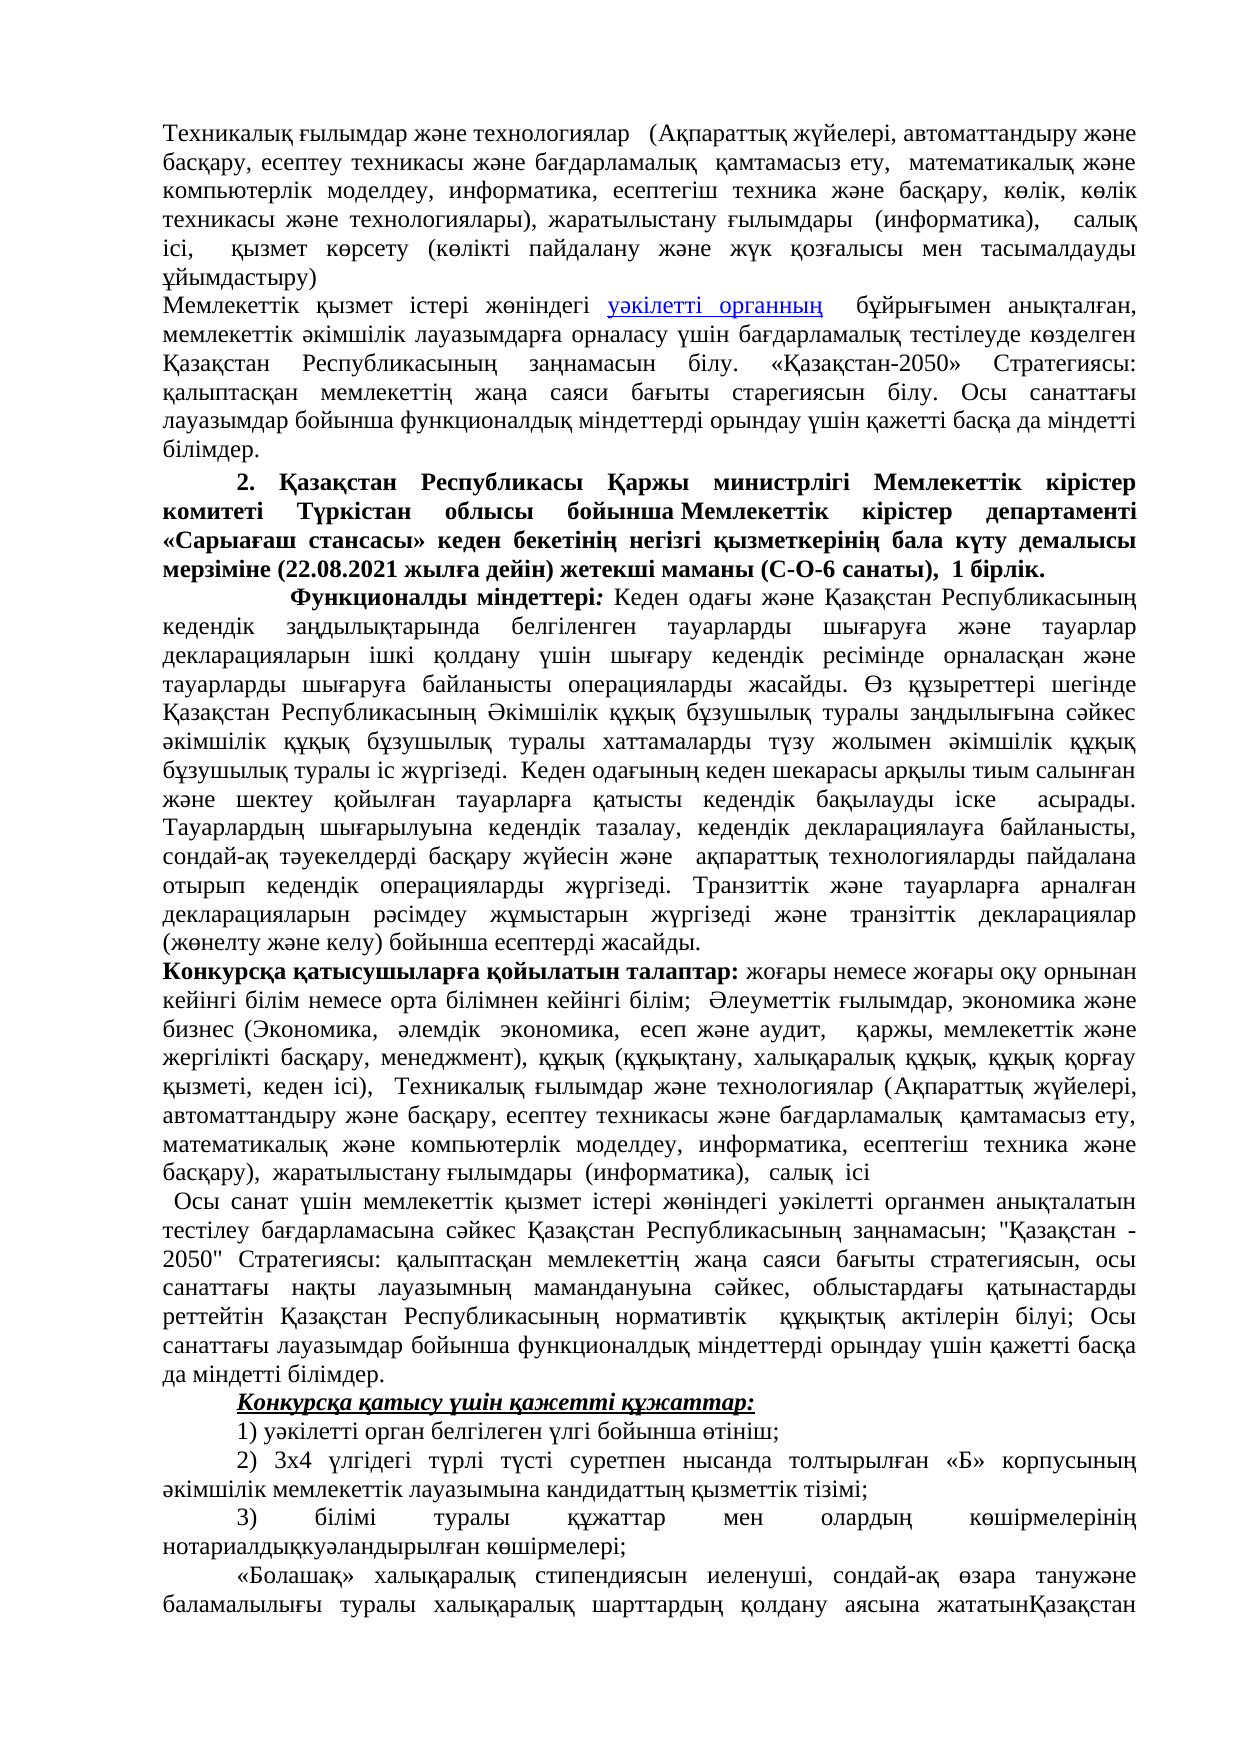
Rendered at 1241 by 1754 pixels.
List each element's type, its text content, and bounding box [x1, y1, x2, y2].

text Мемлекеттік қызмет істері жөніндегі уәкілетті органның бұйрығымен анықталған, мемлекеттік әкімшілік лауазымдарға орналасу үшін бағдарламалық тестілеуде көзделген Қазақстан Республикасының заңнамасын білу. «Қазақстан-2050» Стратегиясы: қалыптасқан мемлекеттің жаңа саяси бағыты старегиясын білу. Осы санаттағы лауазымдар бойынша функционалдық міндеттерді орындау үшін қажетті басқа да міндетті білімдер. [162, 291, 1137, 463]
text 3) бiлiмi туралы құжаттар мен олардың көшірмелерінің нотариалдықкуәландырылған көшiрмелерi; [162, 1502, 1137, 1560]
text Конкурсқа қатысу үшін қажетті құжаттар: [162, 1387, 1137, 1416]
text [162, 1560, 1137, 1617]
text 1) уәкілетті орган белгілеген үлгі бойынша өтініш; [162, 1416, 1137, 1445]
text 2) 3х4 үлгідегі түрлі түсті суретпен нысанда толтырылған «Б» корпусының әкімшілік мемлекеттік лауазымына кандидаттың қызметтiк тiзiмі; [162, 1445, 1137, 1502]
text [162, 118, 1137, 291]
list Конкурсқа қатысушыларға қойылатын талаптар: жоғары немесе жоғары оқу орнынан кейінгі білім немесе орта білімнен кейінгі білім; Əлеуметтік ғылымдар, экономика жəне бизнес (Экономика, әлемдік экономика, есеп және аудит, қаржы, мемлекеттік жəне жергілікті басқару, менеджмент), құқық (құқықтану, халықаралық құқық, құқық қорғау қызметі, кеден ici), Техникалық ғылымдар жəне технологиялар (Ақпараттық жүйелері, автоматтандыру және басқару, есептеу техникасы және бағдарламалық қамтамасыз ету, математикалық және компьютерлік моделдеу, информатика, есептегіш техника жəне басқару), жаратылыстану ғылымдары (информатика), салық ісі [162, 956, 1137, 1186]
text Осы санат үшін мемлекеттік қызмет істері жөніндегі уәкілетті органмен анықталатын тестілеу бағдарламасына сәйкес Қазақстан Республикасының заңнамасын; "Қазақстан - 2050" Стратегиясы: қалыптасқан мемлекеттің жаңа саяси бағыты стратегиясын, осы санаттағы нақты лауазымның мамандануына сәйкес, облыстардағы қатынастарды реттейтін Қазақстан Республикасының нормативтік құқықтық актілерін білуі; Осы санаттағы лауазымдар бойынша функционалдық міндеттерді орындау үшін қажетті басқа да міндетті білімдер. [162, 1186, 1137, 1387]
text Функционалды міндеттері: Кеден одағы және Қазақстан Республикасының кедендік заңдылықтарында белгіленген тауарларды шығаруға және тауарлар декларацияларын ішкі қолдану үшін шығару кедендік ресімінде орналасқан және тауарларды шығаруға байланысты операцияларды жасайды. Өз құзыреттері шегінде Қазақстан Республикасының Әкімшілік құқық бұзушылық туралы заңдылығына сәйкес әкімшілік құқық бұзушылық туралы хаттамаларды түзу жолымен әкімшілік құқық бұзушылық туралы іс жүргізеді. Кеден одағының кеден шекарасы арқылы тиым салынған және шектеу қойылған тауарларға қатысты кедендік бақылауды іске асырады. Тауарлардың шығарылуына кедендік тазалау, кедендік декларациялауға байланысты, сондай-ақ тәуекелдерді басқару жүйесін және ақпараттық технологияларды пайдалана отырып кедендік операцияларды жүргізеді. Транзиттік және тауарларға арналған декларацияларын рәсімдеу жұмыстарын жүргізеді және транзіттік декларациялар (жөнелту және келу) бойынша есептерді жасайды. [162, 582, 1137, 956]
text 2. Қазақстан Республикасы Қаржы министрлігі Мемлекеттік кірістер комитеті Түркістан облысы бойынша Мемлекеттік кірістер департаменті «Сарыағаш стансасы» кеден бекетінің негізгі қызметкерінің бала күту демалысы мерзіміне (22.08.2021 жылға дейін) жетекші маманы (С-О-6 санаты), 1 бірлік. [162, 467, 1137, 582]
